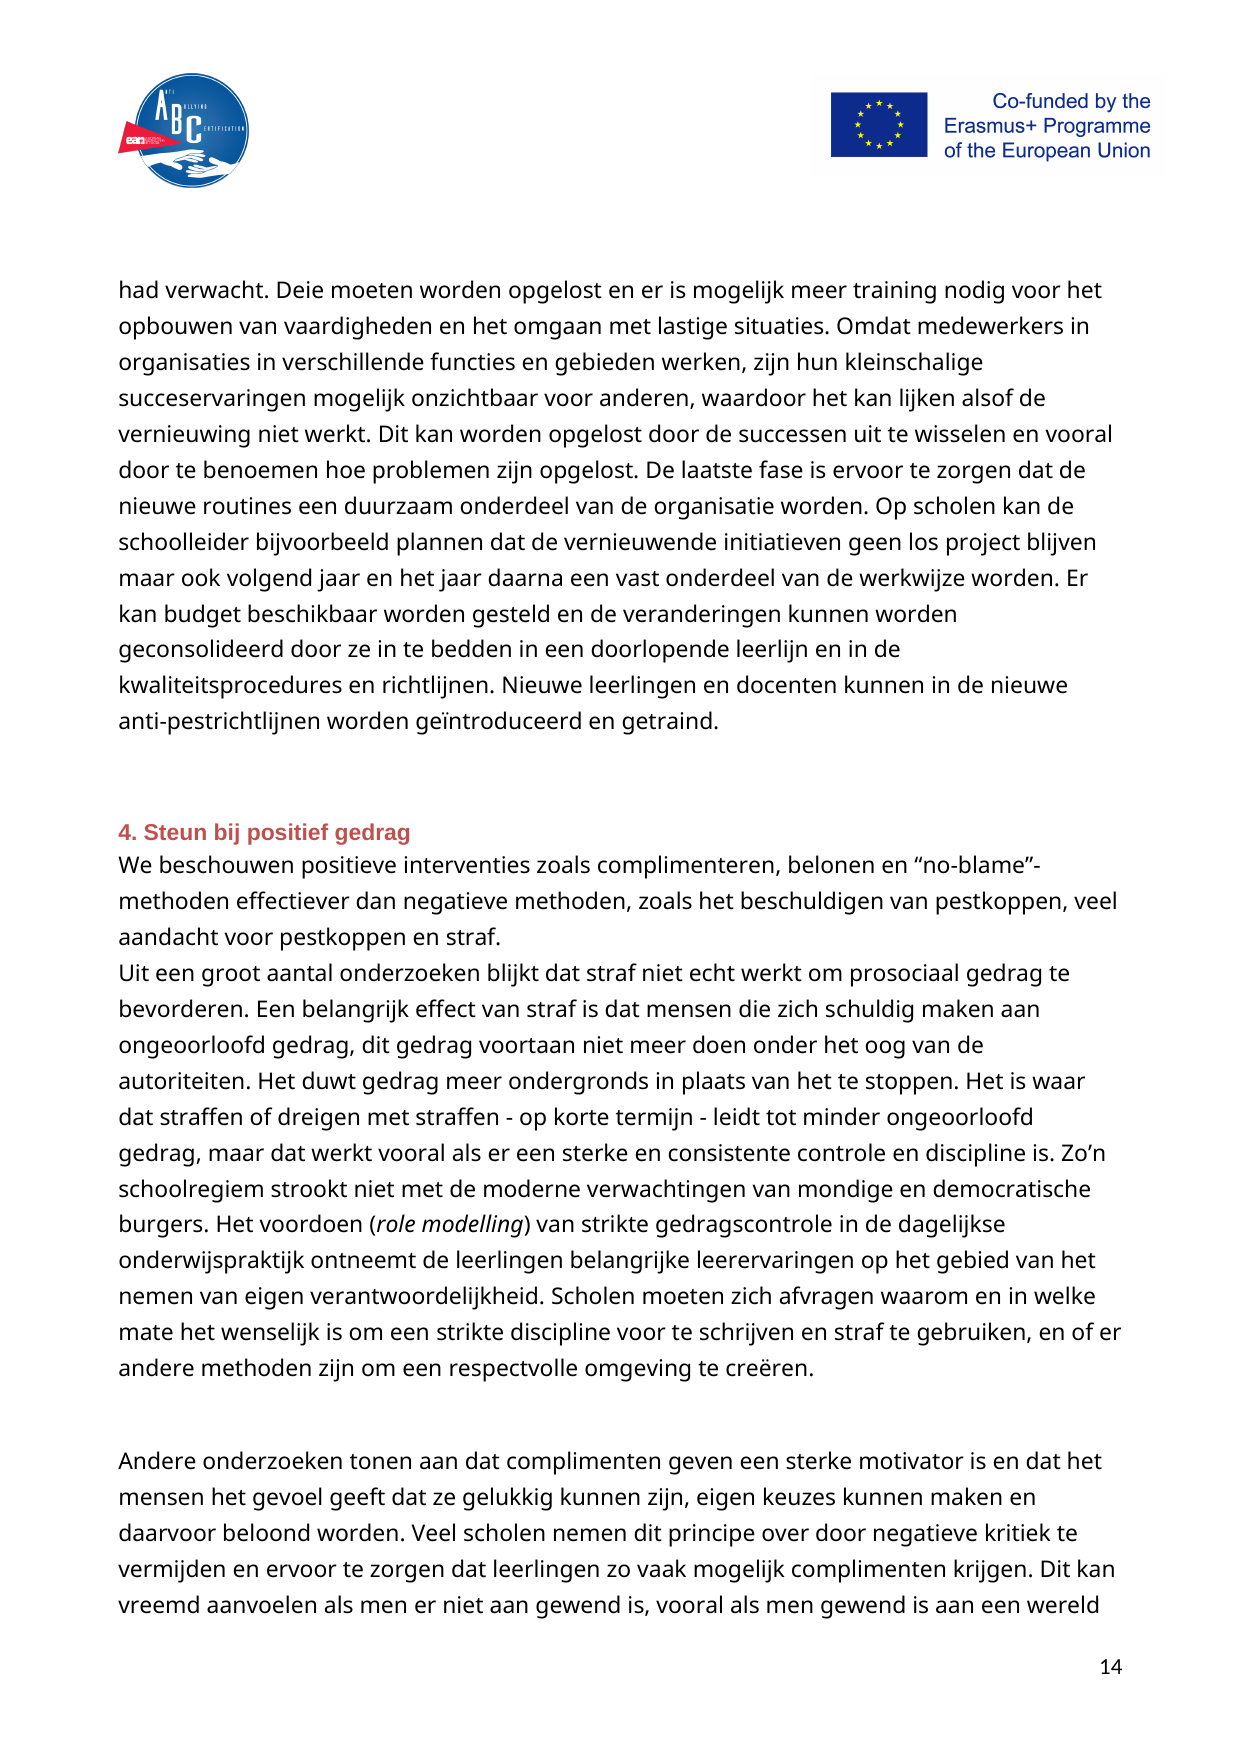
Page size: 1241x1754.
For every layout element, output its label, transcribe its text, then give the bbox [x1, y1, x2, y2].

picture [118, 73, 250, 188]
picture [811, 74, 1167, 176]
subtitle 4. Steun bij positief gedrag [118, 819, 1122, 845]
text We beschouwen positieve interventies zoals complimenteren, belonen en “no-blame”-methoden effectiever dan negatieve methoden, zoals het beschuldigen van pestkoppen, veel aandacht voor pestkoppen en straf. Uit een groot aantal onderzoeken blijkt dat straf niet echt werkt om prosociaal gedrag te bevorderen. Een belangrijk effect van straf is dat mensen die zich schuldig maken aan ongeoorloofd gedrag, dit gedrag voortaan niet meer doen onder het oog van de autoriteiten. Het duwt gedrag meer ondergronds in plaats van het te stoppen. Het is waar dat straffen of dreigen met straffen - op korte termijn - leidt tot minder ongeoorloofd gedrag, maar dat werkt vooral als er een sterke en consistente controle en discipline is. Zo’n schoolregiem strookt niet met de moderne verwachtingen van mondige en democratische burgers. Het voordoen (role modelling) van strikte gedragscontrole in de dagelijkse onderwijspraktijk ontneemt de leerlingen belangrijke leerervaringen op het gebied van het nemen van eigen verantwoordelijkheid. Scholen moeten zich afvragen waarom en in welke mate het wenselijk is om een ​​strikte discipline voor te schrijven en straf te gebruiken, en of er andere methoden zijn om een ​​respectvolle omgeving te creëren. [118, 849, 1122, 1383]
